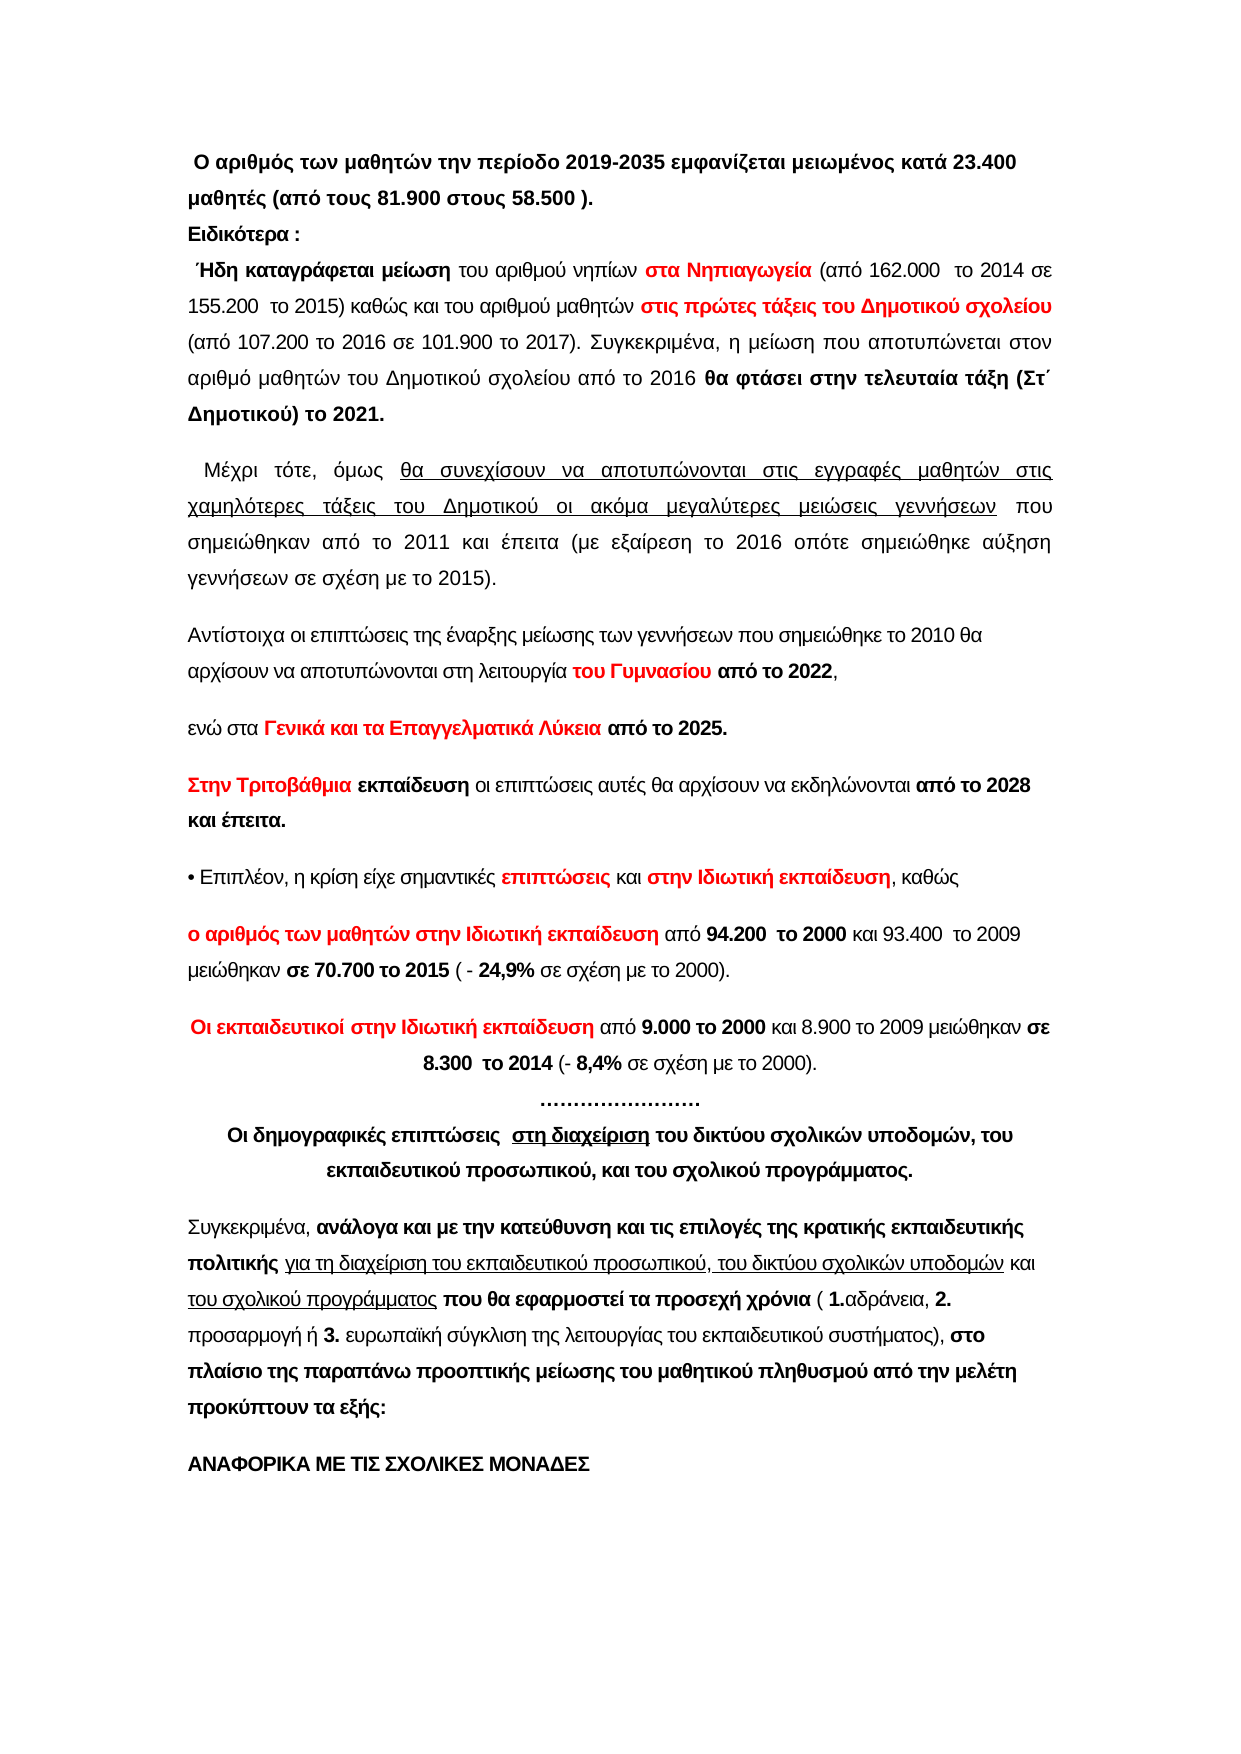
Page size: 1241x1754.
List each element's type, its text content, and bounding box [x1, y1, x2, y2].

text ο αριθμός των μαθητών στην Ιδιωτική εκπαίδευση από 94.200 το 2000 και 93.400 το 2009 μειώθηκαν σε 70.700 το 2015 ( - 24,9% σε σχέση με το 2000). [187, 922, 1053, 982]
text ΑΝΑΦΟΡΙΚΑ ΜΕ ΤΙΣ ΣΧΟΛΙΚΕΣ ΜΟΝΑΔΕΣ [187, 1452, 1053, 1476]
text • Επιπλέον, η κρίση είχε σημαντικές επιπτώσεις και στην Ιδιωτική εκπαίδευση, καθώς [187, 865, 1053, 889]
text Συγκεκριμένα, ανάλογα και με την κατεύθυνση και τις επιλογές της κρατικής εκπαιδευτικής πολιτικής για τη διαχείριση του εκπαιδευτικού προσωπικού, του δικτύου σχολικών υποδομών και του σχολικού προγράμματος που θα εφαρμοστεί τα προσεχή χρόνια ( 1.αδράνεια, 2. προσαρμογή ή 3. ευρωπαϊκή σύγκλιση της λειτουργίας του εκπαιδευτικού συστήματος), στο πλαίσιο της παραπάνω προοπτικής μείωσης του μαθητικού πληθυσμού από την μελέτη προκύπτουν τα εξής: [187, 1215, 1053, 1419]
text Στην Τριτοβάθμια εκπαίδευση οι επιπτώσεις αυτές θα αρχίσουν να εκδηλώνονται από το 2028 και έπειτα. [187, 772, 1053, 832]
text Ήδη καταγράφεται μείωση του αριθμού νηπίων στα Νηπιαγωγεία (από 162.000 το 2014 σε 155.200 το 2015) καθώς και του αριθμού μαθητών στις πρώτες τάξεις του Δημοτικού σχολείου (από 107.200 το 2016 σε 101.900 το 2017). Συγκεκριμένα, η μείωση που αποτυπώνεται στον αριθμό μαθητών του Δημοτικού σχολείου από το 2016 θα φτάσει στην τελευταία τάξη (Στ΄ Δημοτικού) το 2021. [187, 258, 1053, 426]
text Αντίστοιχα οι επιπτώσεις της έναρξης μείωσης των γεννήσεων που σημειώθηκε το 2010 θα αρχίσουν να αποτυπώνονται στη λειτουργία του Γυμνασίου από το 2022, [187, 623, 1053, 683]
text Ειδικότερα : [187, 222, 1053, 246]
text Μέχρι τότε, όμως θα συνεχίσουν να αποτυπώνονται στις εγγραφές μαθητών στις χαμηλότερες τάξεις του Δημοτικού οι ακόμα μεγαλύτερες μειώσεις γεννήσεων που σημειώθηκαν από το 2011 και έπειτα (με εξαίρεση το 2016 οπότε σημειώθηκε αύξηση γεννήσεων σε σχέση με το 2015). [187, 458, 1053, 590]
text ενώ στα Γενικά και τα Επαγγελματικά Λύκεια από το 2025. [187, 716, 1053, 739]
text Ο αριθμός των μαθητών την περίοδο 2019-2035 εμφανίζεται μειωμένος κατά 23.400 μαθητές (από τους 81.900 στους 58.500 ). [187, 150, 1053, 210]
text Οι εκπαιδευτικοί στην Ιδιωτική εκπαίδευση από 9.000 το 2000 και 8.900 το 2009 μειώθηκαν σε 8.300 το 2014 (- 8,4% σε σχέση με το 2000). …………………… Οι δημογραφικές επιπτώσεις στη διαχείριση του δικτύου σχολικών υποδομών, του εκπαιδευτικού προσωπικού, και του σχολικού προγράμματος. [187, 1014, 1053, 1182]
